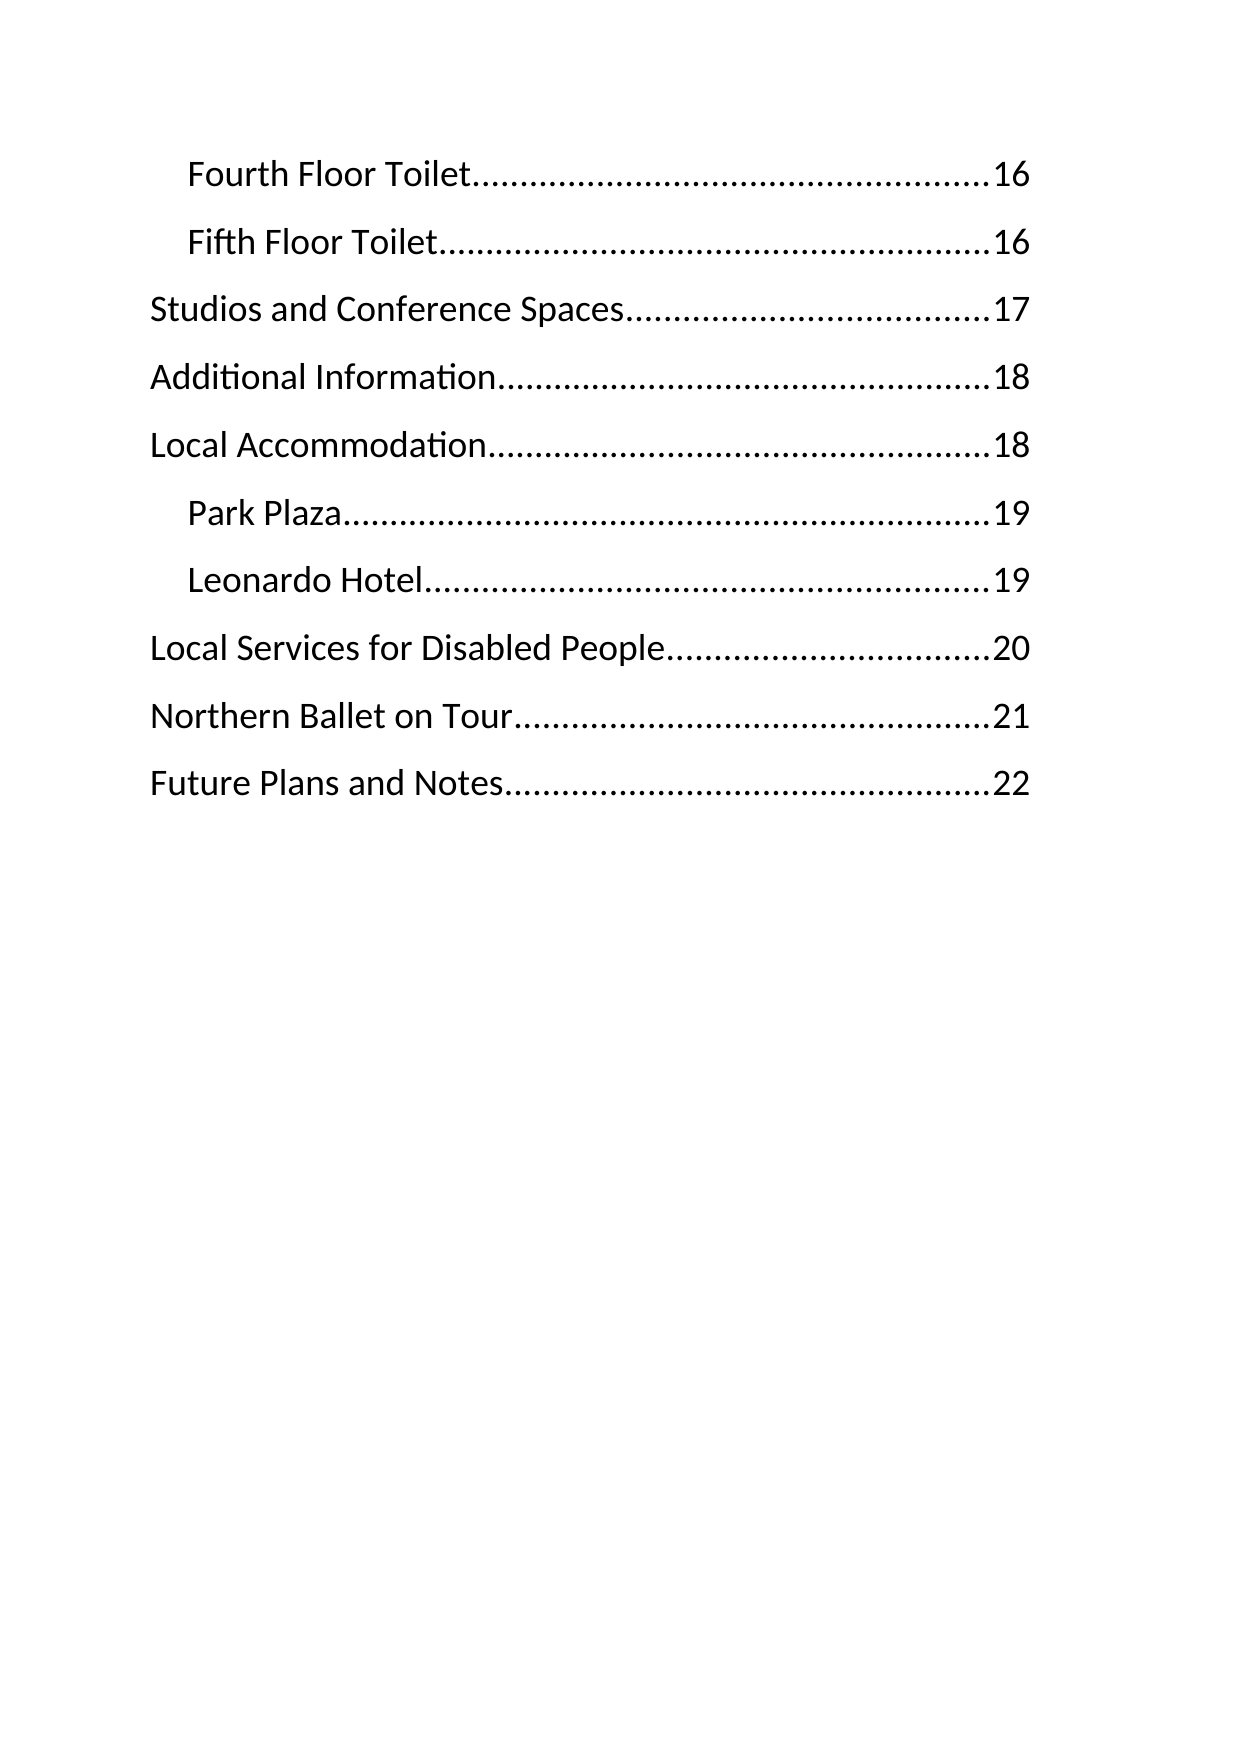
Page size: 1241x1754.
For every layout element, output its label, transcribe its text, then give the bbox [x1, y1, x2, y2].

text Fourth Floor Toilet 16 [187, 150, 1031, 196]
text Additional Information 18 [150, 353, 1031, 399]
text Studios and Conference Spaces 17 [150, 285, 1031, 331]
text Future Plans and Notes 22 [150, 759, 1031, 805]
text Fifth Floor Toilet 16 [187, 218, 1031, 263]
text Northern Ballet on Tour 21 [150, 692, 1031, 737]
text Local Services for Disabled People 20 [150, 624, 1031, 670]
text Leonardo Hotel 19 [187, 556, 1031, 602]
text Park Plaza 19 [187, 488, 1031, 534]
text Local Accommodation 18 [150, 421, 1031, 467]
